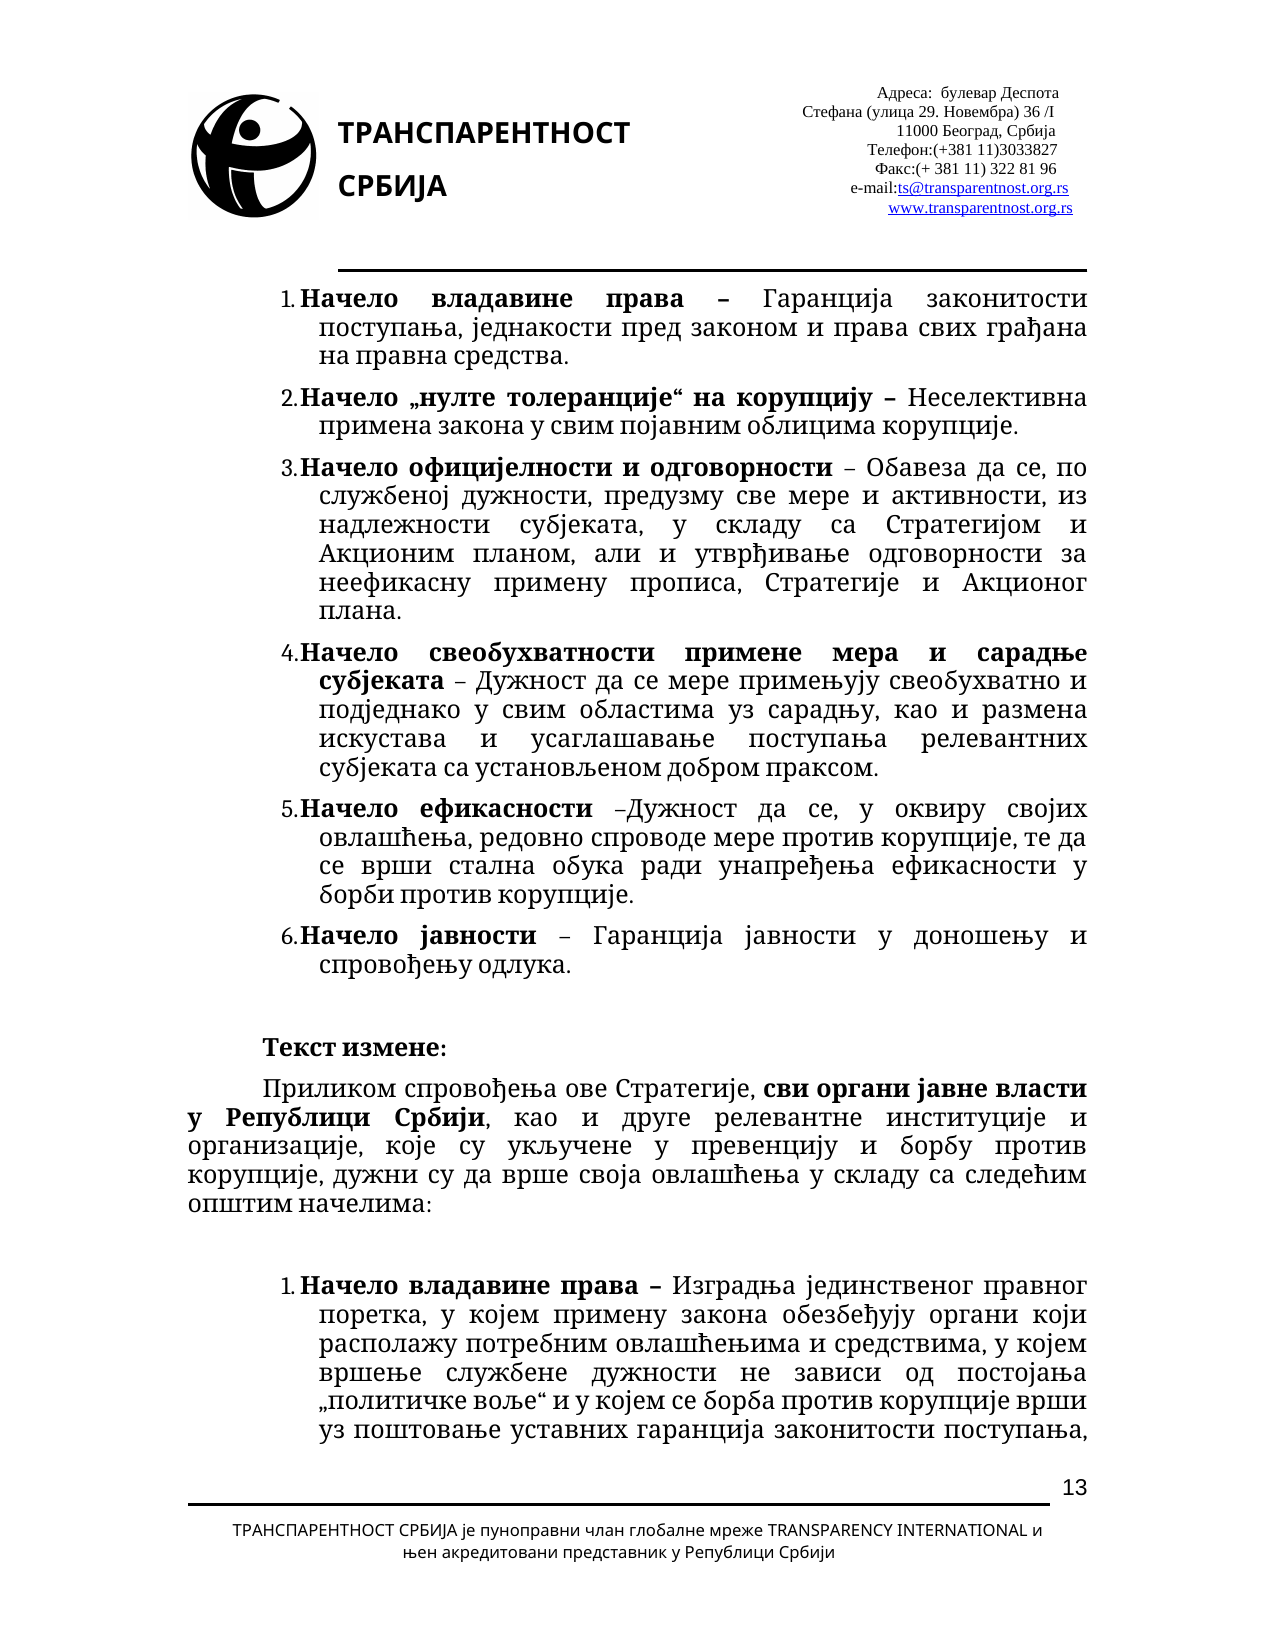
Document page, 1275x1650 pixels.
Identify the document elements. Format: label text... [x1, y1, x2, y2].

list Начело свеобухватности примене мера и сарадњe субјеката – Дужност да се мере примењују свеобухватно и подједнако у свим областима уз сарадњу, као и размена искустава и усаглашавање поступања релевантних субјеката са установљеном добром праксом. [281, 638, 1087, 782]
list Начело владавине права – Гаранција законитости поступања, једнакости пред законом и права свих грађана на правна средства. [281, 285, 1087, 371]
text Текст измене: [187, 1033, 1087, 1062]
list Начело јавности – Гаранција јавности у доношењу и спровођењу одлука. [281, 922, 1087, 980]
list Начело „нулте толеранције“ на корупцију – Неселективна примена закона у свим појавним облицима корупције. [281, 383, 1087, 441]
text Приликом спровођења ове Стратегије, сви органи јавне власти у Републици Србији, као и друге релевантне институције и организације, које су укључене у превенцију и борбу против корупције, дужни су да врше своја овлашћења у складу са следећим општим начелима: [187, 1075, 1087, 1218]
picture [187, 92, 319, 220]
list Начело официјелности и одговорности – Обавеза да се, по службеној дужности, предузму све мере и активности, из надлежности субјеката, у складу са Стратегијом и Акционим планом, али и утврђивање одговорности за неефикасну примену прописа, Стратегије и Акционог плана. [281, 453, 1087, 626]
list Начело ефикасности –Дужност да се, у оквиру својих овлашћења, редовно спроводе мере против корупције, те да се врши стална обука ради унапређења ефикасности у борби против корупције. [281, 795, 1087, 910]
